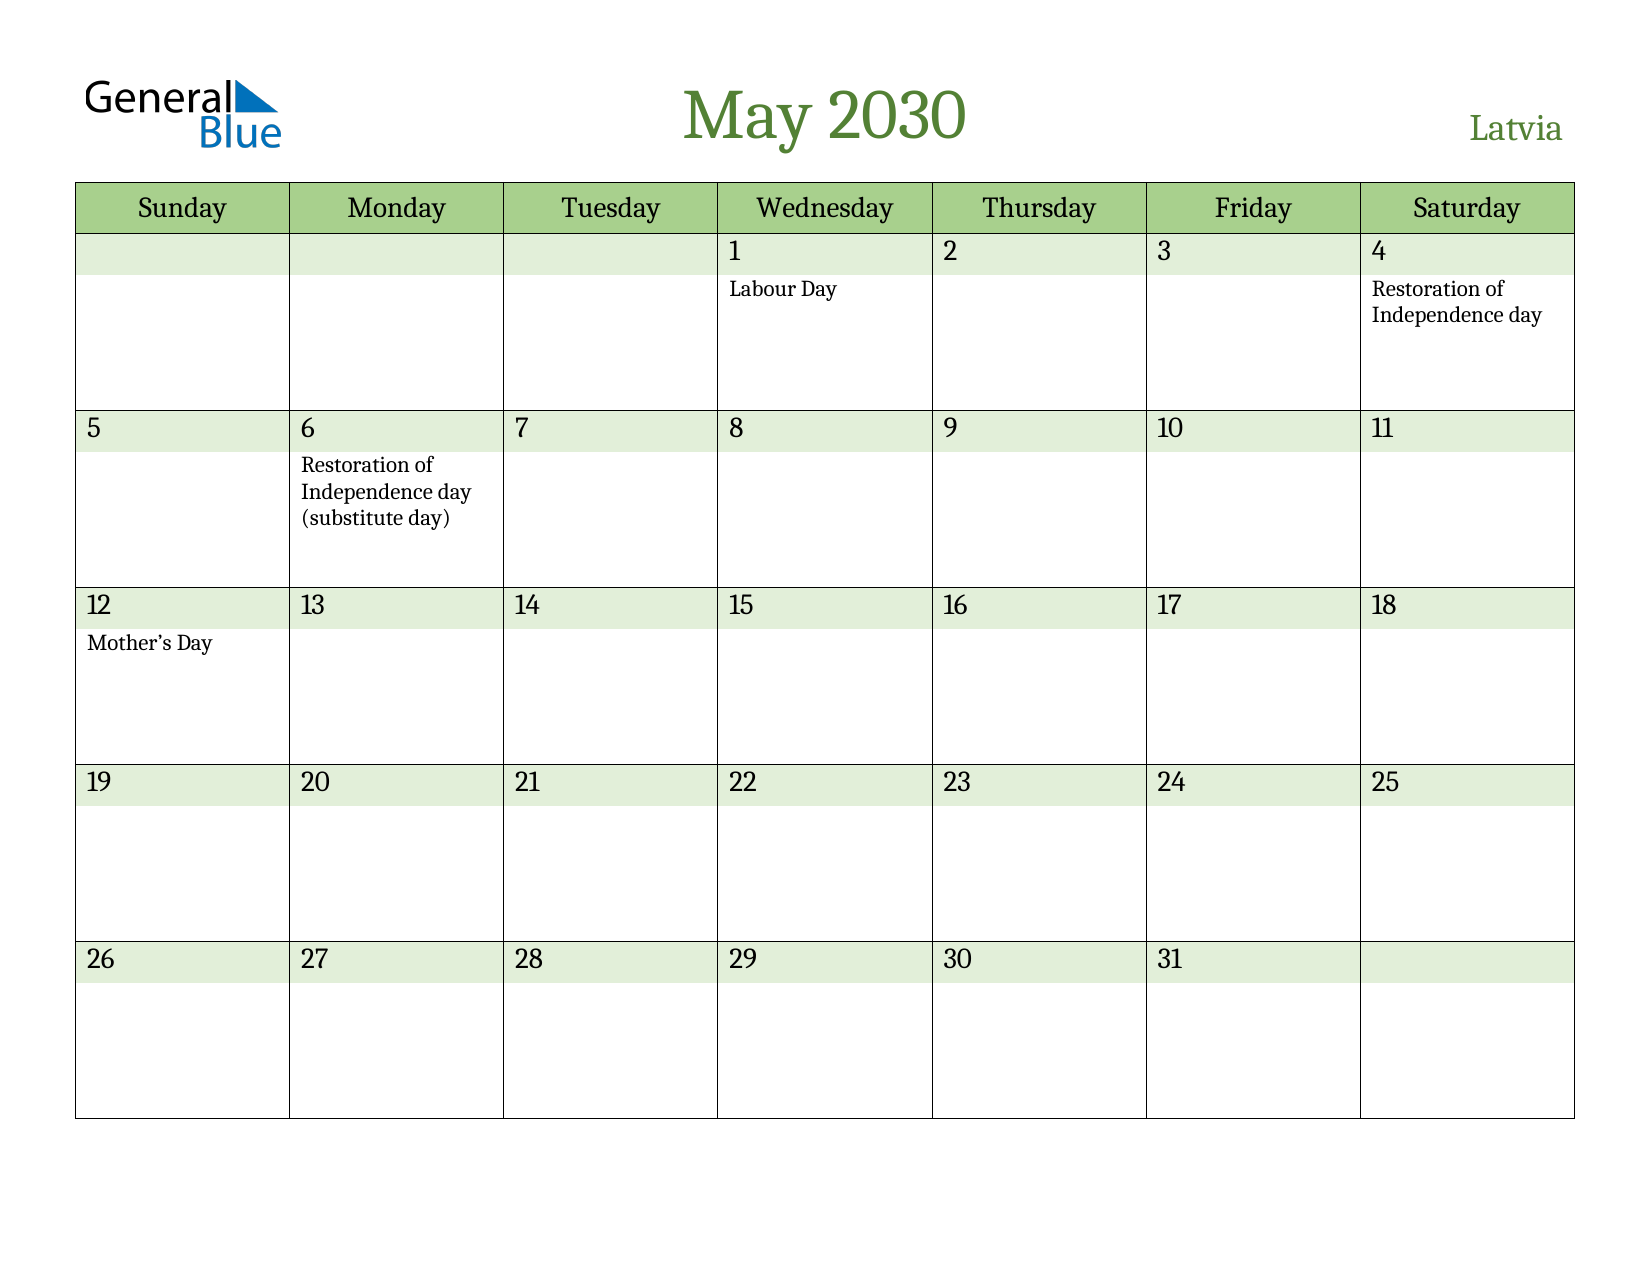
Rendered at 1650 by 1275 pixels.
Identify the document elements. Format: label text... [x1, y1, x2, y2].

table_cell Sunday [76, 183, 289, 233]
table_cell [718, 629, 932, 764]
table_cell 21 [504, 765, 717, 806]
table_cell 10 [1147, 411, 1360, 452]
table_cell [1361, 806, 1574, 941]
table_cell [933, 452, 1146, 587]
table_cell Wednesday [718, 183, 932, 233]
table_cell 19 [76, 765, 289, 806]
table_cell 6 [290, 411, 503, 452]
table_cell [76, 234, 289, 275]
table_cell [290, 629, 503, 764]
table_cell [933, 806, 1146, 941]
table_cell 9 [933, 411, 1146, 452]
table_cell Saturday [1361, 183, 1574, 233]
table_cell [1147, 983, 1360, 1118]
table_cell [1147, 806, 1360, 941]
table_cell 16 [933, 588, 1146, 629]
table_cell 20 [290, 765, 503, 806]
table_cell [290, 234, 503, 275]
table_cell 7 [504, 411, 717, 452]
table_cell 15 [718, 588, 932, 629]
table_cell [76, 452, 289, 587]
table_header Latvia [1146, 75, 1574, 182]
table_cell [933, 983, 1146, 1118]
table_cell [718, 983, 932, 1118]
table_cell [933, 629, 1146, 764]
table_cell [1147, 452, 1360, 587]
table_cell [290, 983, 503, 1118]
table_cell [504, 275, 717, 410]
table_cell 23 [933, 765, 1146, 806]
table_cell 1 [718, 234, 932, 275]
table_cell [718, 806, 932, 941]
table_cell [933, 275, 1146, 410]
table_cell [718, 452, 932, 587]
table_cell 30 [933, 942, 1146, 983]
table_cell 18 [1361, 588, 1574, 629]
table_cell [504, 452, 717, 587]
table_cell 8 [718, 411, 932, 452]
table_cell Labour Day [718, 275, 932, 410]
table_header [76, 75, 503, 182]
table_cell [504, 629, 717, 764]
table_cell 24 [1147, 765, 1360, 806]
table_cell 11 [1361, 411, 1574, 452]
table_cell [1361, 942, 1574, 983]
table_cell 29 [718, 942, 932, 983]
table_header May 2030 [504, 75, 1146, 182]
table_cell 3 [1147, 234, 1360, 275]
table_cell 22 [718, 765, 932, 806]
table_cell Restoration of Independence day (substitute day) [290, 452, 503, 587]
table_cell [76, 806, 289, 941]
table_cell Restoration of Independence day [1361, 275, 1574, 410]
table_cell Tuesday [504, 183, 717, 233]
table_cell [1361, 629, 1574, 764]
table_cell [76, 983, 289, 1118]
table_cell [1361, 983, 1574, 1118]
table_cell 27 [290, 942, 503, 983]
picture [86, 80, 281, 148]
table_cell [504, 983, 717, 1118]
table_cell [76, 275, 289, 410]
table_cell Monday [290, 183, 503, 233]
table_cell 28 [504, 942, 717, 983]
table_cell Mother’s Day [76, 629, 289, 764]
table_cell 4 [1361, 234, 1574, 275]
table_cell 12 [76, 588, 289, 629]
table_cell 13 [290, 588, 503, 629]
table_cell 31 [1147, 942, 1360, 983]
table_cell [1361, 452, 1574, 587]
table_cell [1147, 275, 1360, 410]
table_cell [504, 806, 717, 941]
table_cell Friday [1147, 183, 1360, 233]
table_cell 14 [504, 588, 717, 629]
table_cell 26 [76, 942, 289, 983]
table_cell [290, 275, 503, 410]
table_cell 5 [76, 411, 289, 452]
table_cell [1147, 629, 1360, 764]
table_cell [504, 234, 717, 275]
table_cell Thursday [933, 183, 1146, 233]
table_cell 17 [1147, 588, 1360, 629]
table_cell 25 [1361, 765, 1574, 806]
table_cell [290, 806, 503, 941]
table_cell 2 [933, 234, 1146, 275]
